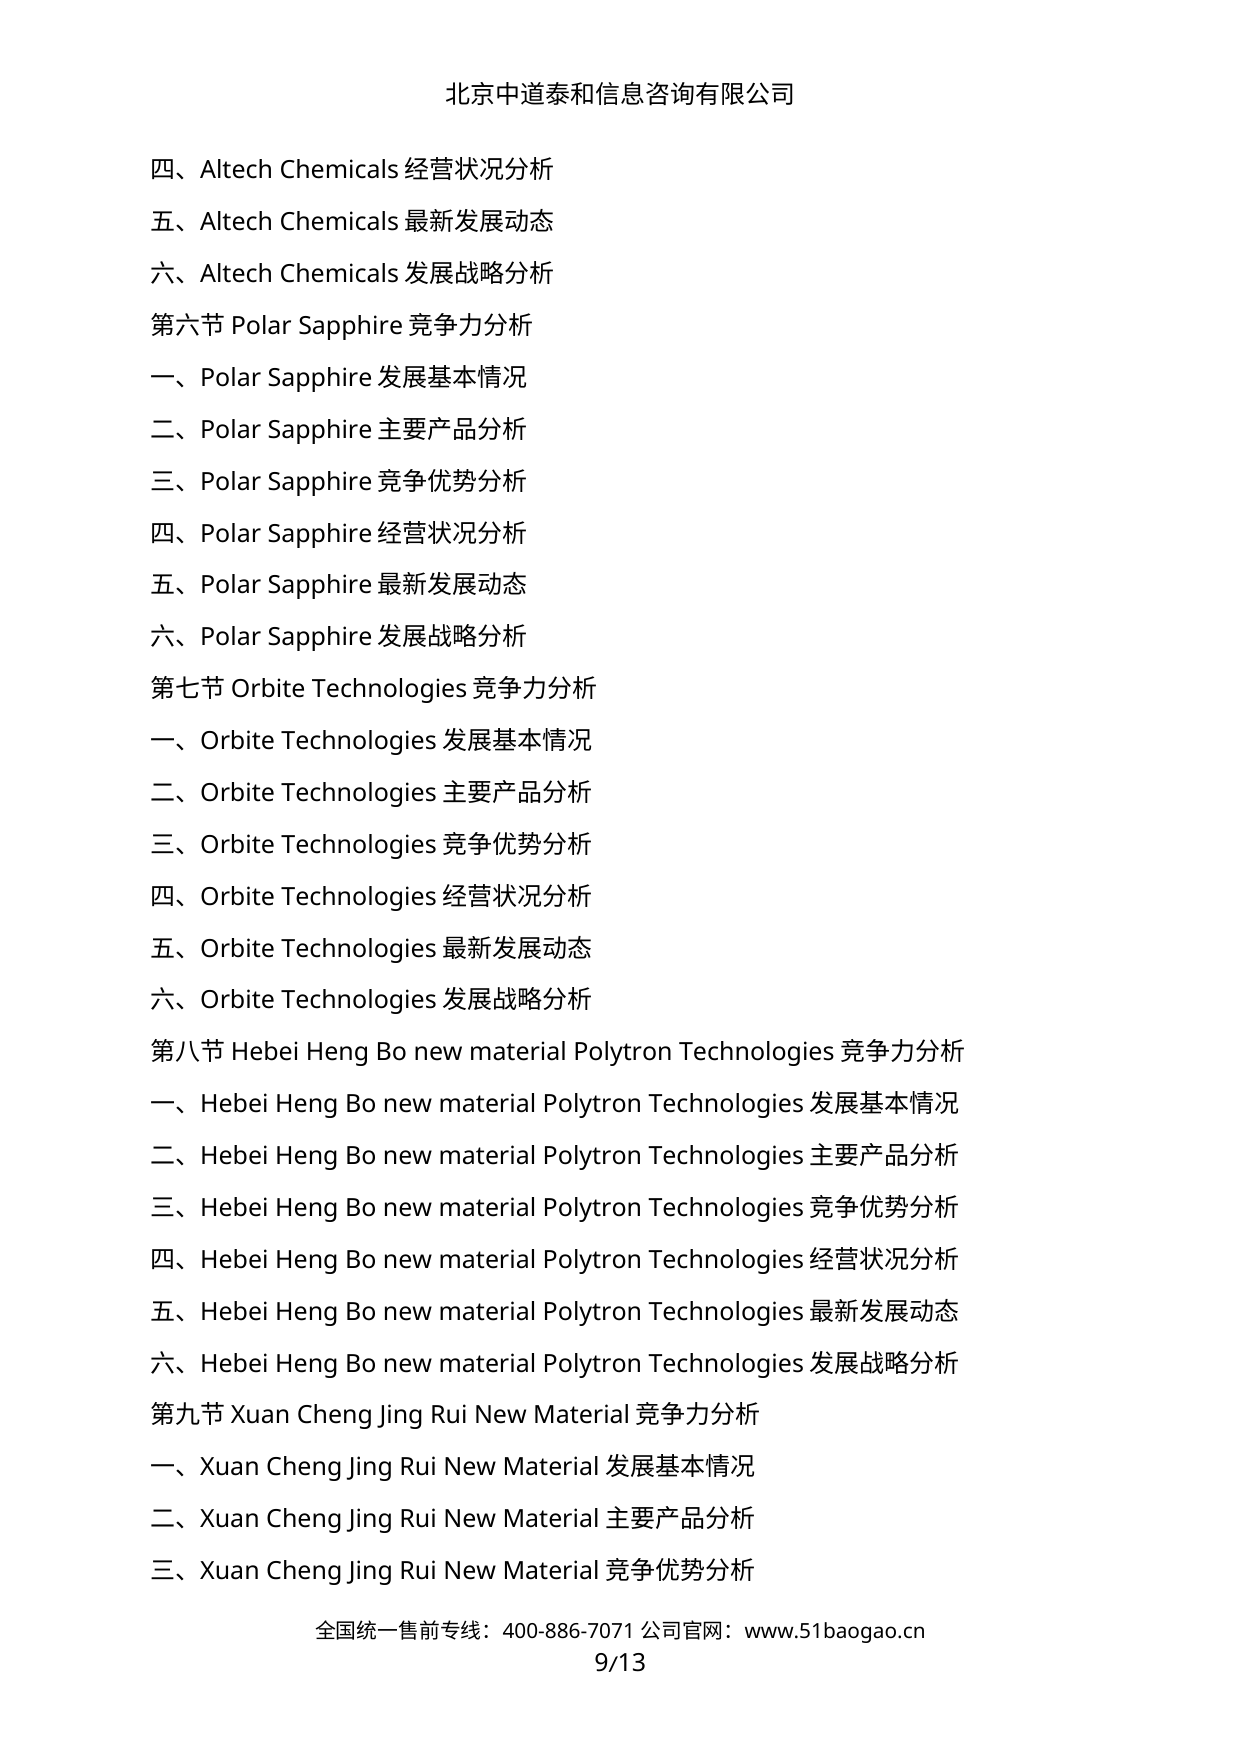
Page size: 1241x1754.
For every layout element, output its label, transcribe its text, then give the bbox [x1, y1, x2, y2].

text 二、Xuan Cheng Jing Rui New Material主要产品分析 [150, 1499, 1090, 1535]
text 四、Orbite Technologies经营状况分析 [150, 876, 1090, 912]
text 六、Hebei Heng Bo new material Polytron Technologies发展战略分析 [150, 1343, 1090, 1379]
text 六、Polar Sapphire发展战略分析 [150, 617, 1090, 653]
text 一、Xuan Cheng Jing Rui New Material发展基本情况 [150, 1447, 1090, 1483]
text 六、Altech Chemicals发展战略分析 [150, 254, 1090, 290]
text 三、Orbite Technologies竞争优势分析 [150, 824, 1090, 861]
text 五、Hebei Heng Bo new material Polytron Technologies最新发展动态 [150, 1291, 1090, 1327]
text 三、Hebei Heng Bo new material Polytron Technologies竞争优势分析 [150, 1187, 1090, 1224]
text 二、Orbite Technologies主要产品分析 [150, 772, 1090, 809]
text 二、Hebei Heng Bo new material Polytron Technologies主要产品分析 [150, 1136, 1090, 1172]
text 一、Polar Sapphire发展基本情况 [150, 357, 1090, 394]
text 第六节 Polar Sapphire竞争力分析 [150, 306, 1090, 342]
text 五、Polar Sapphire最新发展动态 [150, 565, 1090, 601]
text 第七节 Orbite Technologies竞争力分析 [150, 669, 1090, 705]
text 一、Orbite Technologies发展基本情况 [150, 721, 1090, 757]
text 三、Polar Sapphire竞争优势分析 [150, 461, 1090, 497]
text 第八节 Hebei Heng Bo new material Polytron Technologies竞争力分析 [150, 1032, 1090, 1068]
text 五、Altech Chemicals最新发展动态 [150, 202, 1090, 238]
text 第九节 Xuan Cheng Jing Rui New Material竞争力分析 [150, 1395, 1090, 1431]
text 四、Altech Chemicals经营状况分析 [150, 150, 1090, 186]
text 五、Orbite Technologies最新发展动态 [150, 928, 1090, 964]
text 四、Hebei Heng Bo new material Polytron Technologies经营状况分析 [150, 1239, 1090, 1276]
text 一、Hebei Heng Bo new material Polytron Technologies发展基本情况 [150, 1084, 1090, 1120]
text 六、Orbite Technologies发展战略分析 [150, 980, 1090, 1016]
text 二、Polar Sapphire主要产品分析 [150, 409, 1090, 446]
text 四、Polar Sapphire经营状况分析 [150, 513, 1090, 549]
text 三、Xuan Cheng Jing Rui New Material竞争优势分析 [150, 1551, 1090, 1587]
